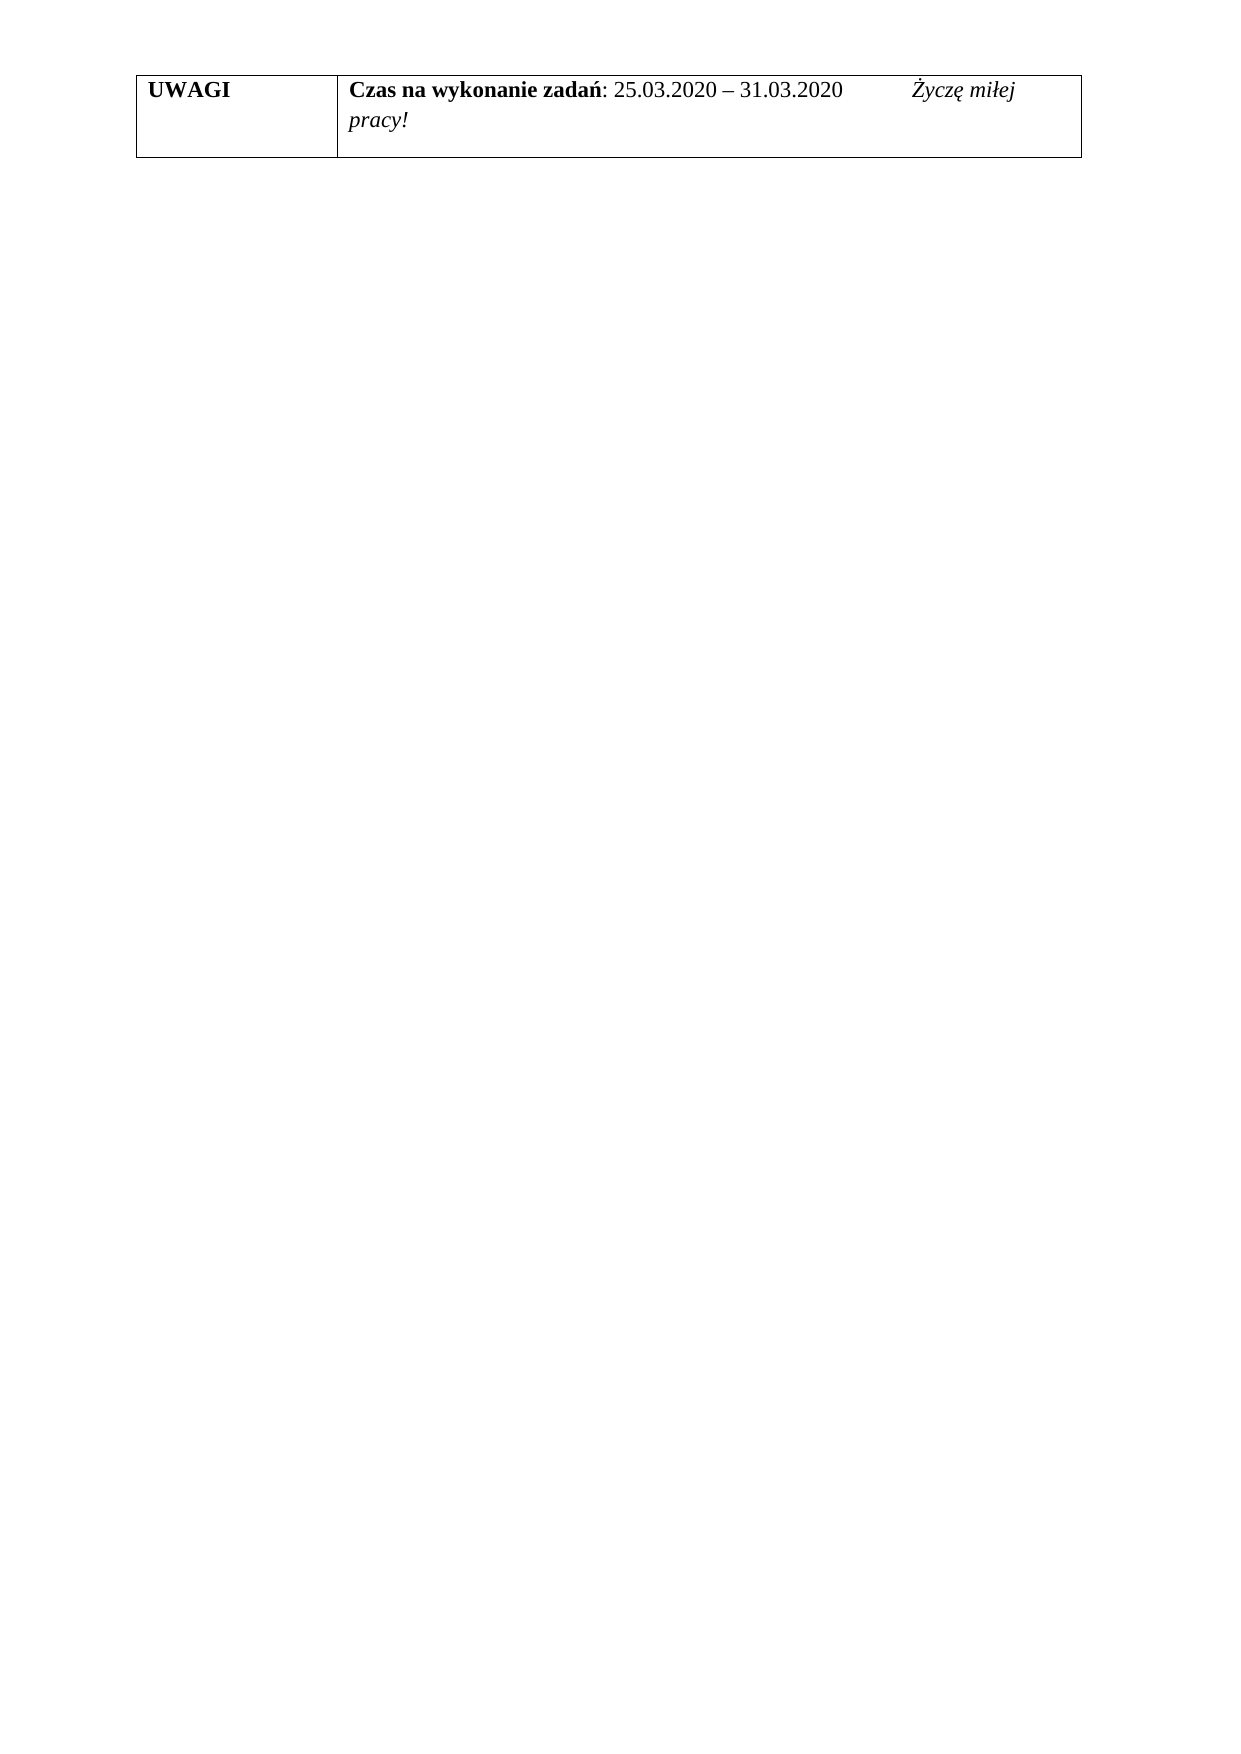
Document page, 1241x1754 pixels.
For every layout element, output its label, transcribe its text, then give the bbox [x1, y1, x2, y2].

table_cell Czas na wykonanie zadań: 25.03.2020 – 31.03.2020 Życzę miłej pracy! [338, 76, 1081, 157]
table_cell UWAGI [137, 76, 337, 157]
